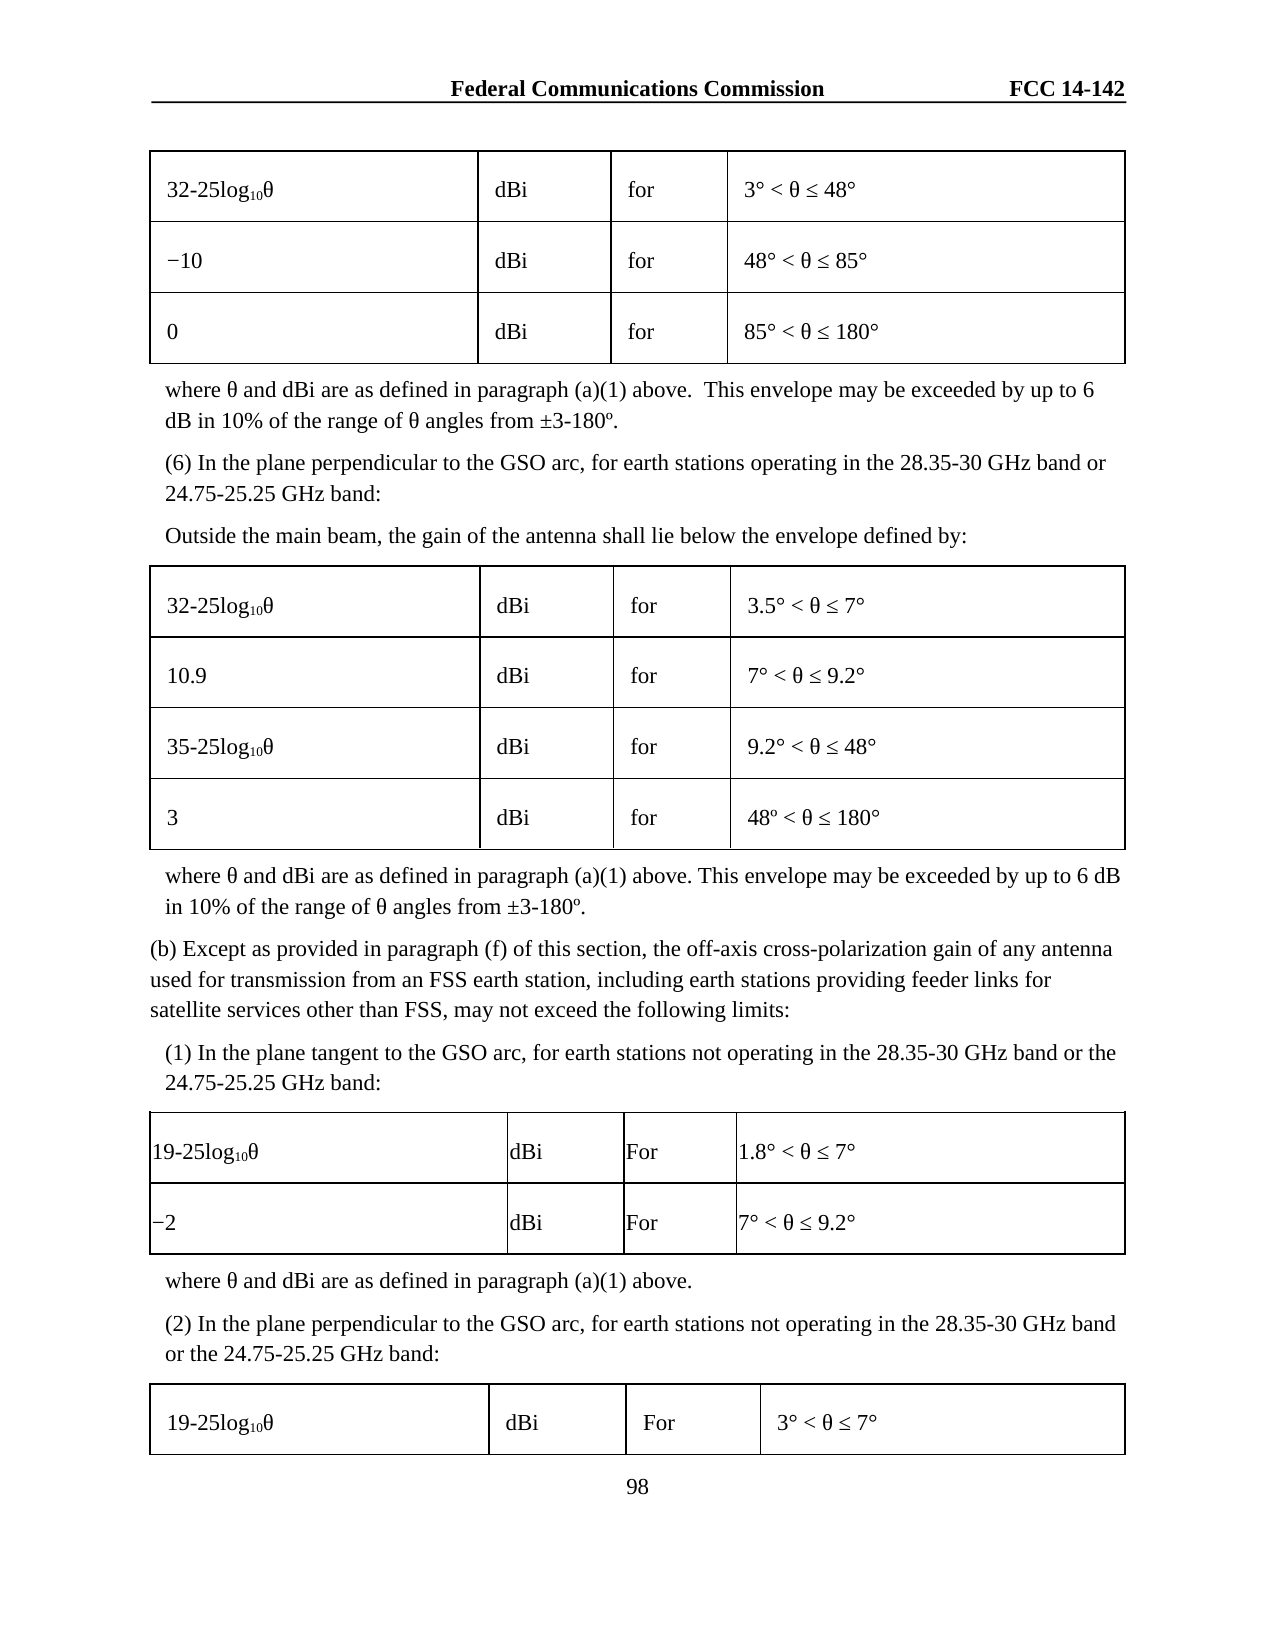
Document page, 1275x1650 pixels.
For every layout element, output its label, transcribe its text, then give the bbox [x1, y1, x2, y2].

table_cell 7° < θ ≤ 9.2° [731, 638, 1124, 707]
table_header 32-25log10θ [151, 567, 479, 636]
table_cell 48° < θ ≤ 85° [728, 222, 1124, 292]
table_cell −10 [151, 222, 477, 292]
table_header for [614, 567, 730, 636]
text (1) In the plane tangent to the GSO arc, for earth stations not operating in the 28.35-30 GHz band or the 24.75-25.25 GHz band: [165, 1038, 1125, 1095]
text Outside the main beam, the gain of the antenna shall lie below the envelope defined by: [165, 522, 1125, 549]
table_cell for [614, 779, 730, 848]
table_header dBi [490, 1385, 625, 1454]
table_cell for [612, 222, 727, 292]
table_header 3.5° < θ ≤ 7° [731, 567, 1124, 636]
table_header 19-25log10θ [151, 1113, 507, 1182]
table_cell 10.9 [151, 638, 479, 707]
text where θ and dBi are as defined in paragraph (a)(1) above. [165, 1267, 1125, 1293]
table_cell dBi [481, 708, 613, 778]
table_header For [625, 1113, 736, 1182]
table_cell 48º < θ ≤ 180° [731, 779, 1124, 848]
table_header 3° < θ ≤ 7° [761, 1385, 1124, 1454]
table_cell dBi [481, 779, 613, 848]
table_cell dBi [479, 293, 610, 362]
table_cell −2 [151, 1184, 507, 1253]
table_header 19-25log10θ [151, 1385, 488, 1454]
table_cell for [612, 293, 727, 362]
table_cell 35-25log10θ [151, 708, 479, 778]
table_header for [612, 152, 727, 221]
table_header 1.8° < θ ≤ 7° [737, 1113, 1124, 1182]
table_cell 3 [151, 779, 479, 848]
table_cell dBi [508, 1184, 623, 1253]
table_cell for [614, 708, 730, 778]
text (6) In the plane perpendicular to the GSO arc, for earth stations operating in the 28.35-30 GHz band or 24.75-25.25 GHz band: [165, 449, 1125, 506]
table_cell For [625, 1184, 736, 1253]
table_cell 0 [151, 293, 477, 362]
table_header dBi [479, 152, 610, 221]
table_cell 85° < θ ≤ 180° [728, 293, 1124, 362]
table_cell 7° < θ ≤ 9.2° [737, 1184, 1124, 1253]
table_header For [627, 1385, 760, 1454]
text where θ and dBi are as defined in paragraph (a)(1) above. This envelope may be exceeded by up to 6 dB in 10% of the range of θ angles from ±3-180º. [165, 862, 1125, 919]
table_cell 9.2° < θ ≤ 48° [731, 708, 1124, 778]
table_cell for [614, 638, 730, 707]
table_cell dBi [481, 638, 613, 707]
table_cell dBi [479, 222, 610, 292]
text (2) In the plane perpendicular to the GSO arc, for earth stations not operating in the 28.35-30 GHz band or the 24.75-25.25 GHz band: [165, 1310, 1125, 1366]
table_header 32-25log10θ [151, 152, 477, 221]
table_header dBi [481, 567, 613, 636]
table_header 3° < θ ≤ 48° [728, 152, 1124, 221]
text (b) Except as provided in paragraph (f) of this section, the off-axis cross-polarization gain of any antenna used for transmission from an FSS earth station, including earth stations providing feeder links for satellite services other than FSS, may not exceed the following limits: [150, 935, 1125, 1022]
table_header dBi [508, 1113, 623, 1182]
text where θ and dBi are as defined in paragraph (a)(1) above. This envelope may be exceeded by up to 6 dB in 10% of the range of θ angles from ±3-180º. [165, 377, 1125, 433]
